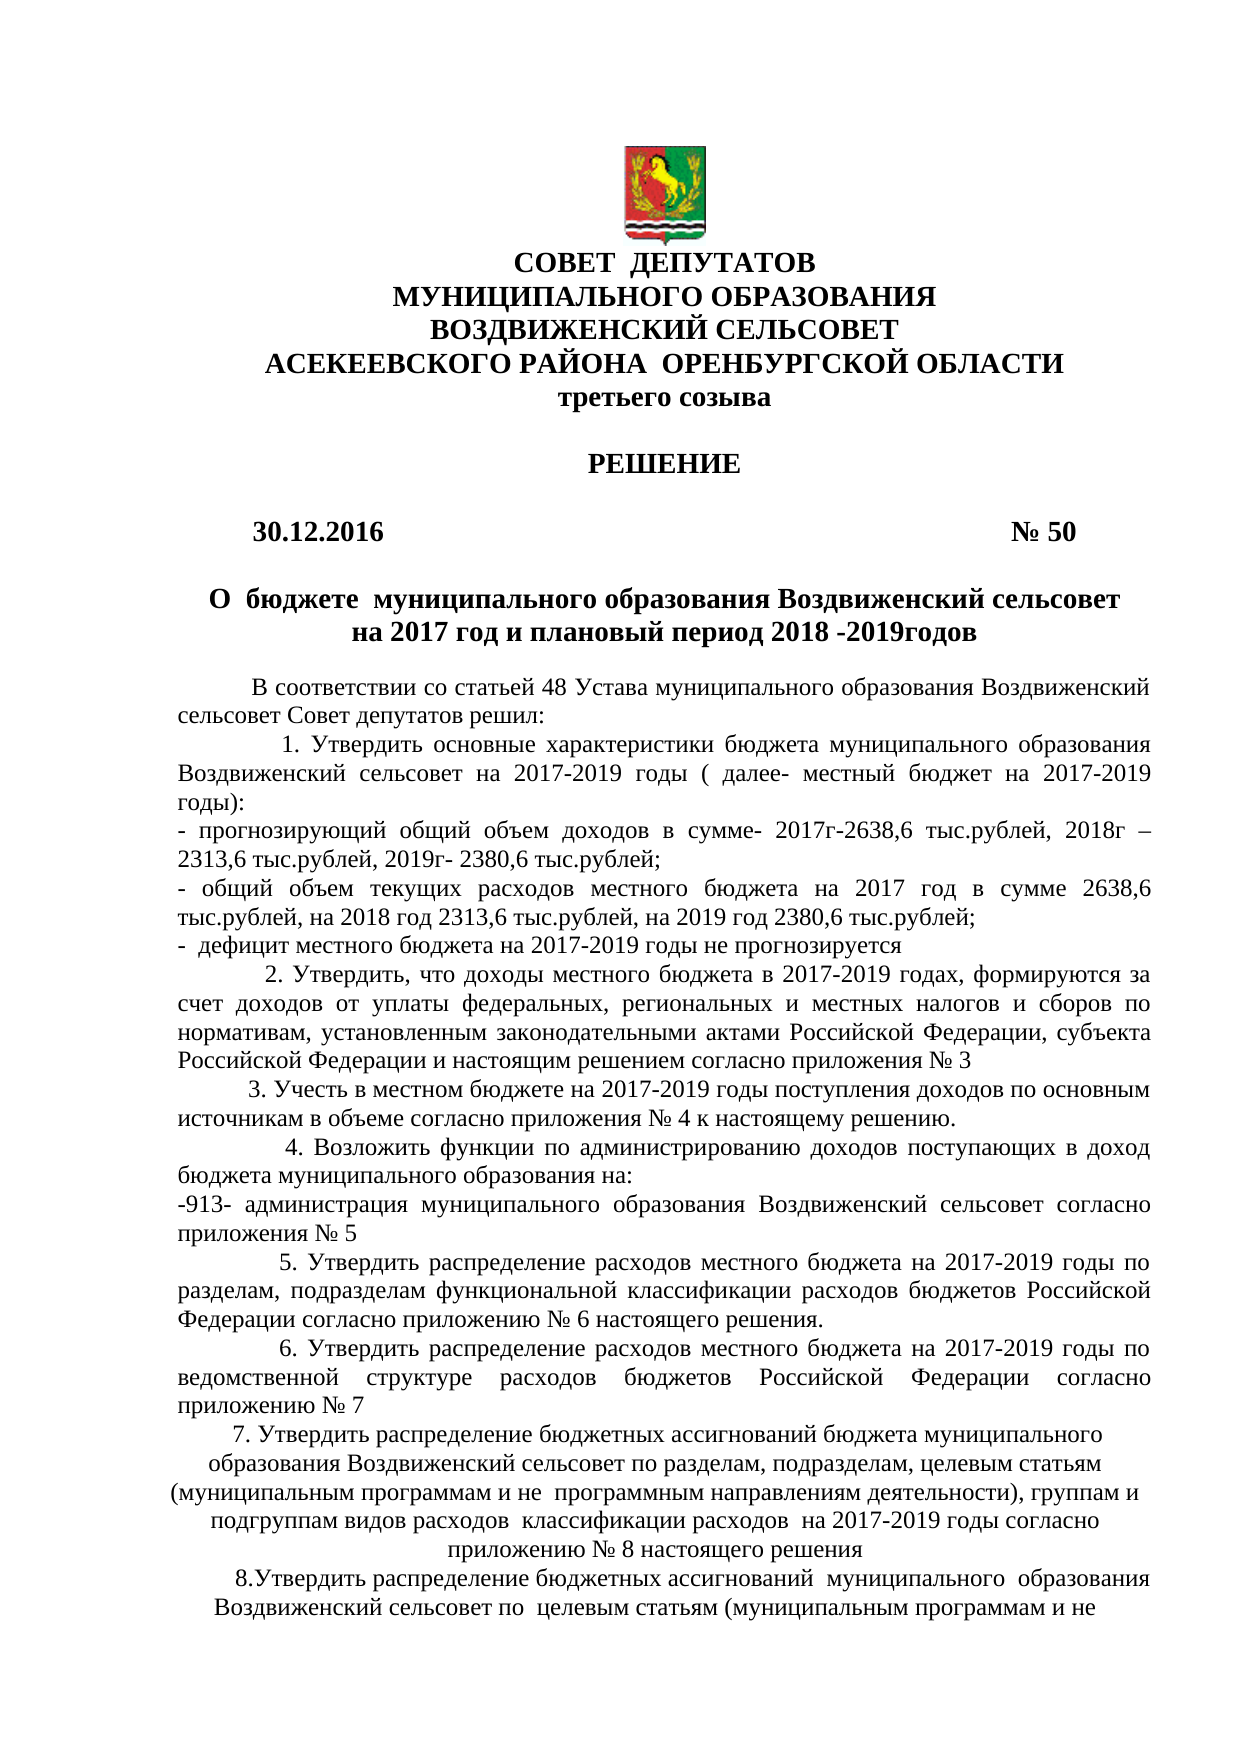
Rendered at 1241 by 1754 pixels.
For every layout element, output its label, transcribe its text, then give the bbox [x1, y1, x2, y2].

text 6. Утвердить распределение расходов местного бюджета на 2017-2019 годы по ведомственной структуре расходов бюджетов Российской Федерации согласно приложению № 7 [177, 1333, 1152, 1419]
text СОВЕТ ДЕПУТАТОВ [177, 245, 1152, 279]
text О бюджете муниципального образования Воздвиженский сельсовет [177, 581, 1152, 614]
text 5. Утвердить распределение расходов местного бюджета на 2017-2019 годы по разделам, подразделам функциональной классификации расходов бюджетов Российской Федерации согласно приложению № 6 настоящего решения. [177, 1247, 1152, 1333]
text ВОЗДВИЖЕНСКИЙ СЕЛЬСОВЕТ [177, 312, 1152, 346]
text на 2017 год и плановый период 2018 -2019годов [177, 614, 1152, 648]
text 3. Учесть в местном бюджете на 2017-2019 годы поступления доходов по основным источникам в объеме согласно приложения № 4 к настоящему решению. [177, 1074, 1152, 1132]
text 2. Утвердить, что доходы местного бюджета в 2017-2019 годах, формируются за счет доходов от уплаты федеральных, региональных и местных налогов и сборов по нормативам, установленным законодательными актами Российской Федерации, субъекта Российской Федерации и настоящим решением согласно приложения № 3 [177, 959, 1152, 1074]
text 1. Утвердить основные характеристики бюджета муниципального образования Воздвиженский сельсовет на 2017-2019 годы ( далее- местный бюджет на 2017-2019 годы): [177, 729, 1152, 816]
picture [623, 146, 706, 246]
text - общий объем текущих расходов местного бюджета на 2017 год в сумме 2638,6 тыс.рублей, на 2018 год 2313,6 тыс.рублей, на 2019 год 2380,6 тыс.рублей; [177, 873, 1152, 931]
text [158, 1563, 1152, 1621]
text третьего созыва [177, 379, 1152, 413]
text - прогнозирующий общий объем доходов в сумме- 2017г-2638,6 тыс.рублей, 2018г – 2313,6 тыс.рублей, 2019г- 2380,6 тыс.рублей; [177, 816, 1152, 873]
text 4. Возложить функции по администрированию доходов поступающих в доход бюджета муниципального образования на: [177, 1132, 1152, 1189]
text РЕШЕНИЕ [177, 447, 1152, 480]
text 30.12.2016 № 50 [177, 514, 1152, 547]
text 7. Утвердить распределение бюджетных ассигнований бюджета муниципального образования Воздвиженский сельсовет по разделам, подразделам, целевым статьям (муниципальным программам и не программным направлениям деятельности), группам и подгруппам видов расходов классификации расходов на 2017-2019 годы согласно приложению № 8 настоящего решения [158, 1419, 1152, 1563]
text В соответствии со статьей 48 Устава муниципального образования Воздвиженский сельсовет Совет депутатов решил: [177, 672, 1152, 729]
text АСЕКЕЕВСКОГО РАЙОНА ОРЕНБУРГСКОЙ ОБЛАСТИ [177, 346, 1152, 379]
text -913- администрация муниципального образования Воздвиженский сельсовет согласно приложения № 5 [177, 1189, 1152, 1247]
text МУНИЦИПАЛЬНОГО ОБРАЗОВАНИЯ [177, 279, 1152, 312]
text - дефицит местного бюджета на 2017-2019 годы не прогнозируется [177, 931, 1152, 959]
